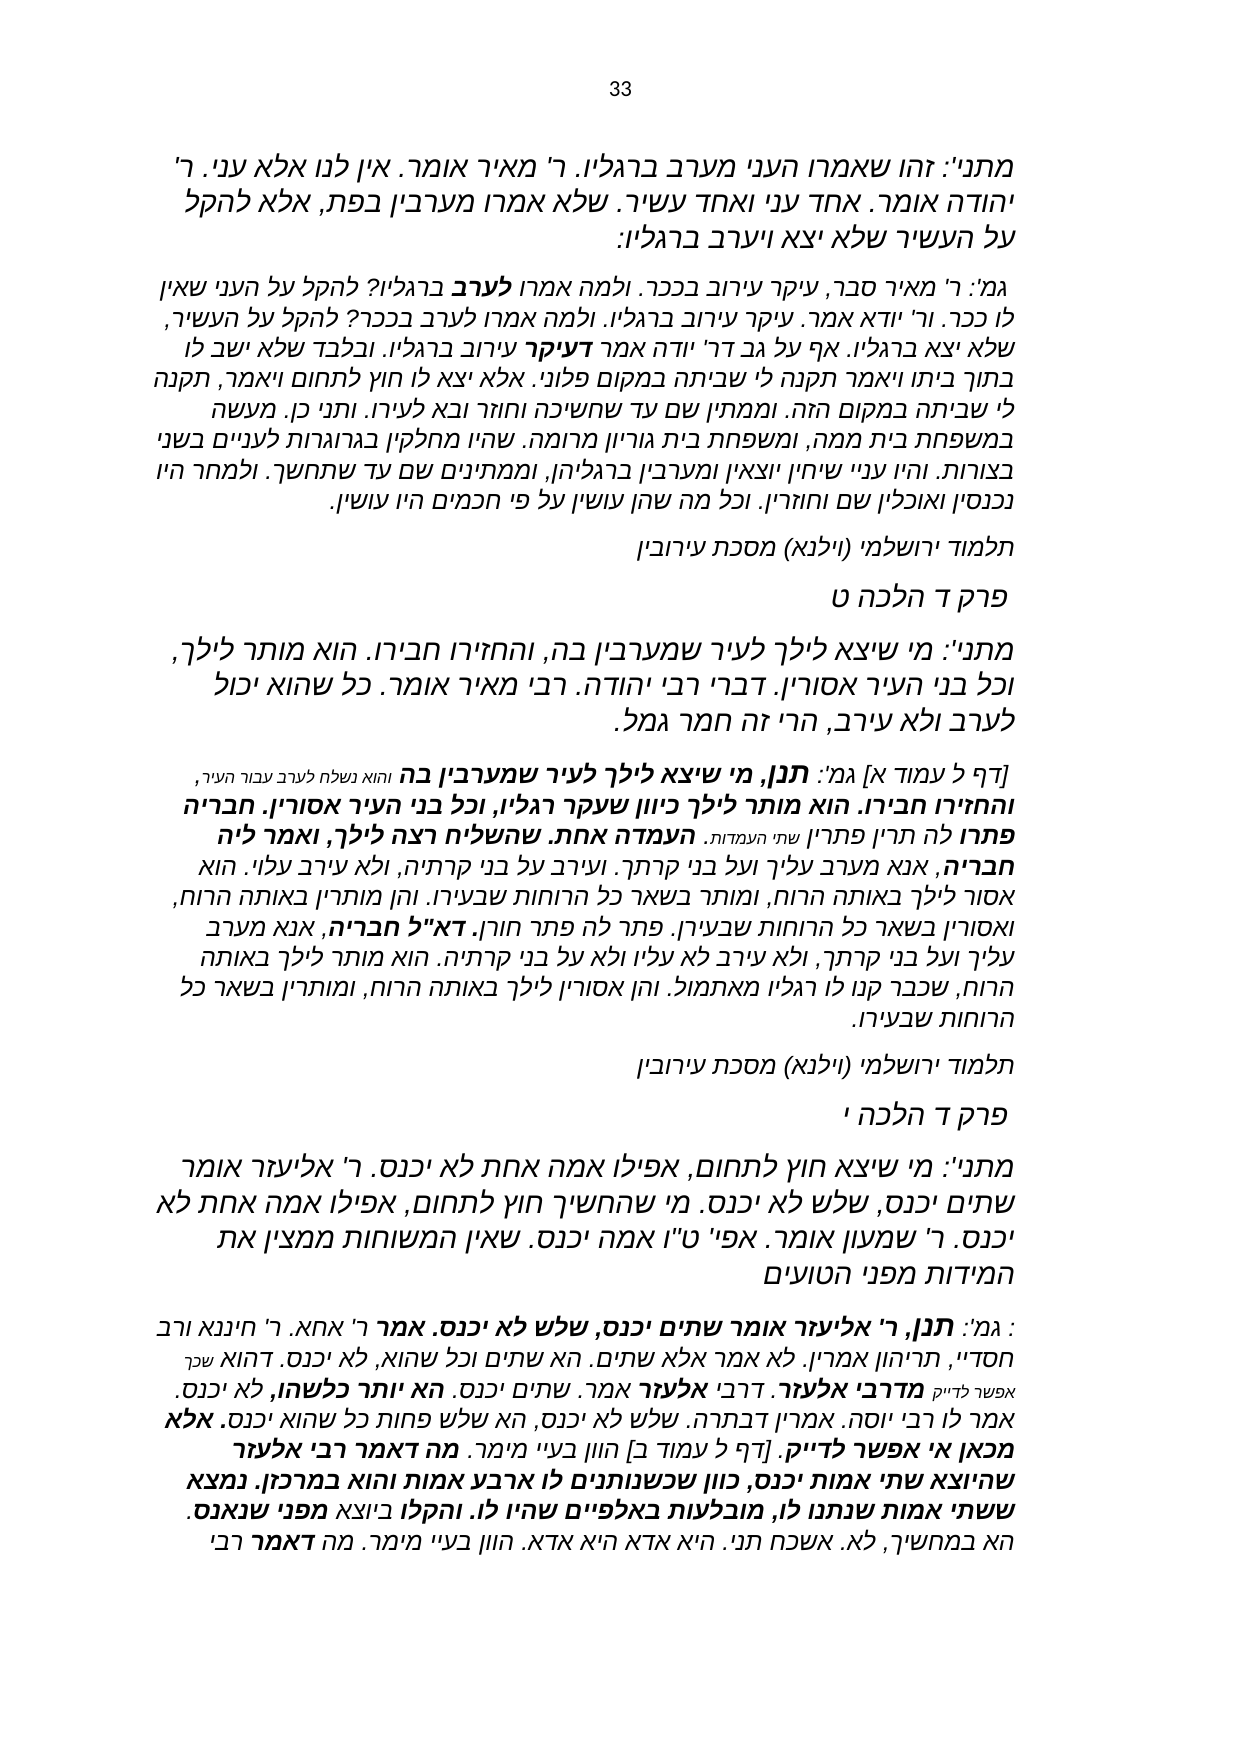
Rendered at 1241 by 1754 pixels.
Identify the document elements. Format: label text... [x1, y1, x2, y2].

text [דף ל עמוד א] גמ': תנן, מי שיצא לילך לעיר שמערבין בה והוא נשלח לערב עבור העיר, והחזירו חבירו. הוא מותר לילך כיוון שעקר רגליו, וכל בני העיר אסורין. חבריה פתרו לה תרין פתרין שתי העמדות. העמדה אחת. שהשליח רצה לילך, ואמר ליה חבריה, אנא מערב עליך ועל בני קרתך. ועירב על בני קרתיה, ולא עירב עלוי. הוא אסור לילך באותה הרוח, ומותר בשאר כל הרוחות שבעירו. והן מותרין באותה הרוח, ואסורין בשאר כל הרוחות שבעירן. פתר לה פתר חורן. דא"ל חבריה, אנא מערב עליך ועל בני קרתך, ולא עירב לא עליו ולא על בני קרתיה. הוא מותר לילך באותה הרוח, שכבר קנו לו רגליו מאתמול. והן אסורין לילך באותה הרוח, ומותרין בשאר כל הרוחות שבעירו. [150, 756, 1015, 1033]
text גמ': ר' מאיר סבר, עיקר עירוב בככר. ולמה אמרו לערב ברגליו? להקל על העני שאין לו ככר. ור' יודא אמר. עיקר עירוב ברגליו. ולמה אמרו לערב בככר? להקל על העשיר, שלא יצא ברגליו. אף על גב דר' יודה אמר דעיקר עירוב ברגליו. ובלבד שלא ישב לו בתוך ביתו ויאמר תקנה לי שביתה במקום פלוני. אלא יצא לו חוץ לתחום ויאמר, תקנה לי שביתה במקום הזה. וממתין שם עד שחשיכה וחוזר ובא לעירו. ותני כן. מעשה במשפחת בית ממה, ומשפחת בית גוריון מרומה. שהיו מחלקין בגרוגרות לעניים בשני בצורות. והיו עניי שיחין יוצאין ומערבין ברגליהן, וממתינים שם עד שתחשך. ולמחר היו נכנסין ואוכלין שם וחוזרין. וכל מה שהן עושין על פי חכמים היו עושין. [150, 273, 1015, 515]
text תלמוד ירושלמי (וילנא) מסכת עירובין [150, 1051, 1015, 1080]
text פרק ד הלכה י [150, 1098, 1015, 1132]
text מתני': זהו שאמרו העני מערב ברגליו. ר' מאיר אומר. אין לנו אלא עני. ר' יהודה אומר. אחד עני ואחד עשיר. שלא אמרו מערבין בפת, אלא להקל על העשיר שלא יצא ויערב ברגליו: [150, 150, 1015, 254]
text מתני': מי שיצא לילך לעיר שמערבין בה, והחזירו חבירו. הוא מותר לילך, וכל בני העיר אסורין. דברי רבי יהודה. רבי מאיר אומר. כל שהוא יכול לערב ולא עירב, הרי זה חמר גמל. [150, 632, 1015, 737]
text מתני': מי שיצא חוץ לתחום, אפילו אמה אחת לא יכנס. ר' אליעזר אומר שתים יכנס, שלש לא יכנס. מי שהחשיך חוץ לתחום, אפילו אמה אחת לא יכנס. ר' שמעון אומר. אפי' ט"ו אמה יכנס. שאין המשוחות ממצין את המידות מפני הטועים [150, 1150, 1015, 1290]
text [150, 1309, 1015, 1555]
text פרק ד הלכה ט [150, 580, 1015, 614]
text תלמוד ירושלמי (וילנא) מסכת עירובין [150, 533, 1015, 562]
